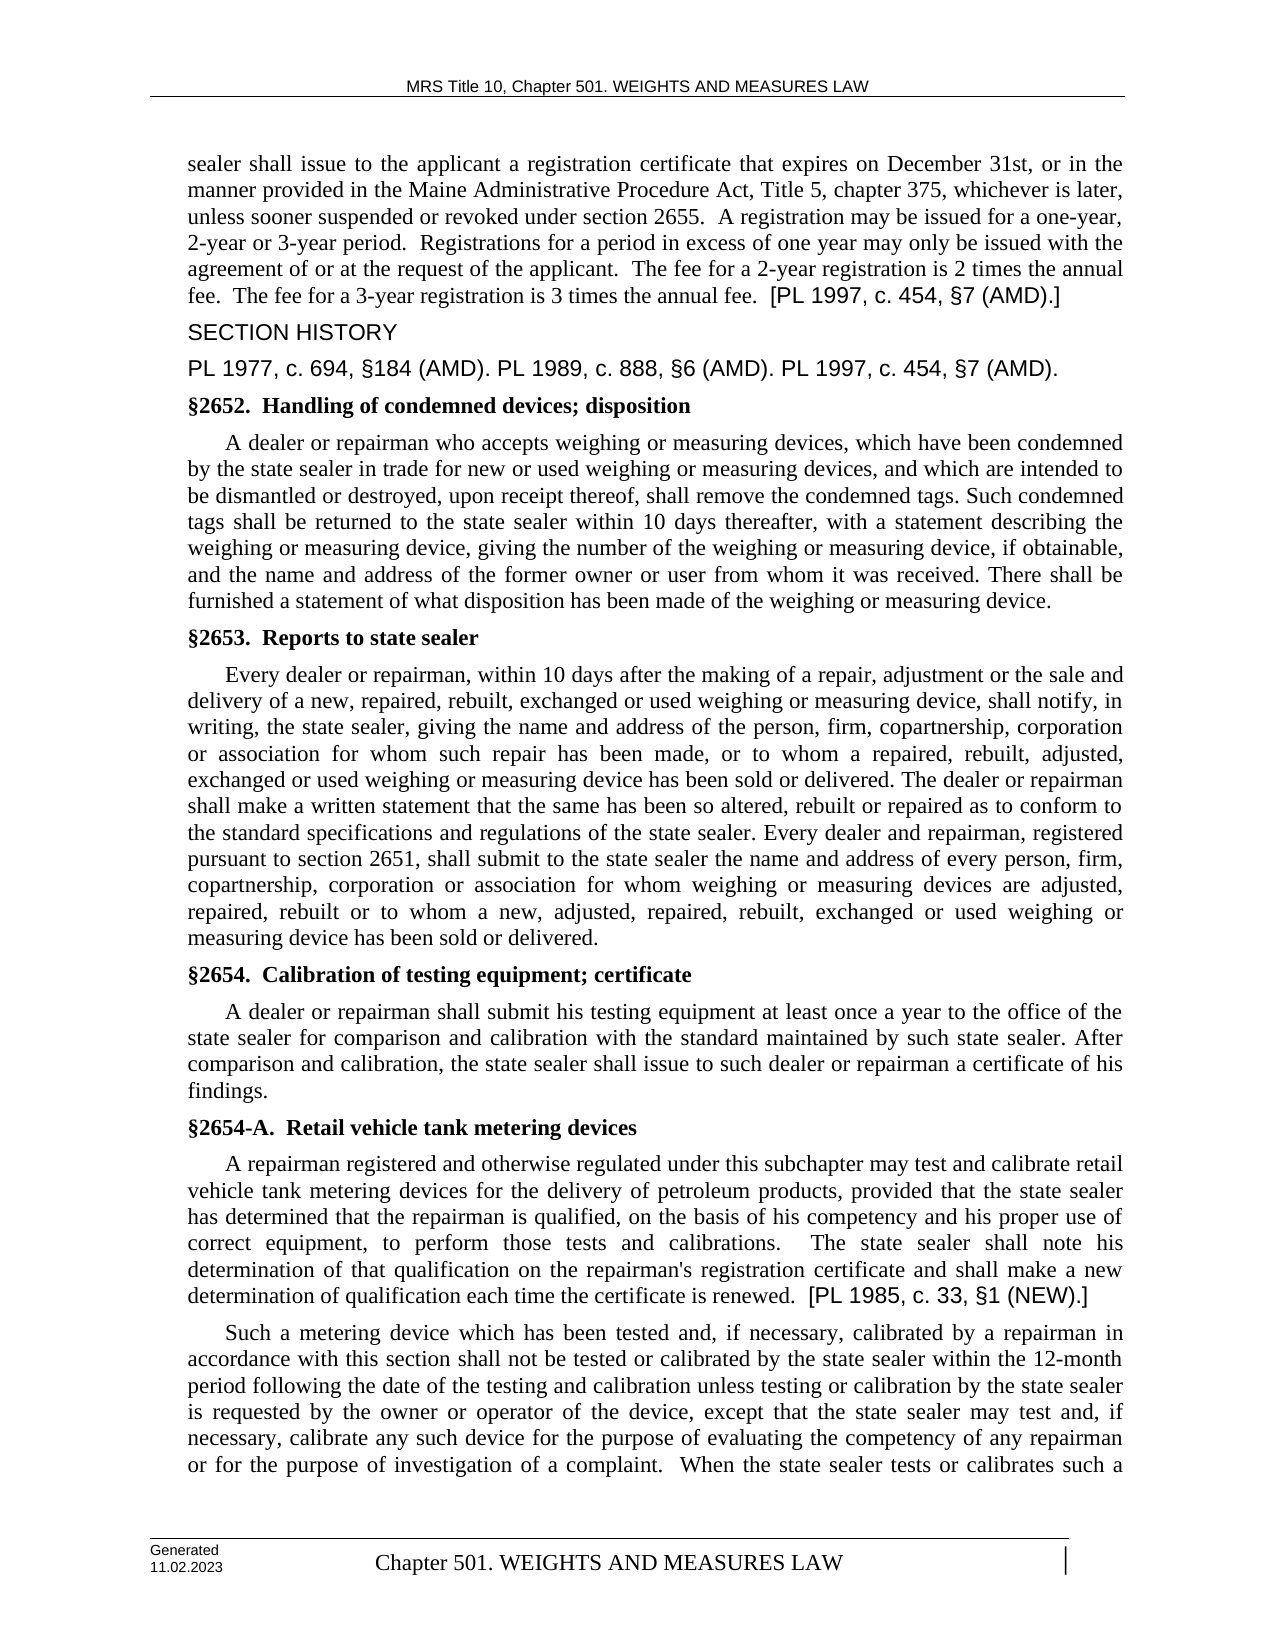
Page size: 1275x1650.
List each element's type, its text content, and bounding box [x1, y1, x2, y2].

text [187, 1319, 1125, 1477]
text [187, 150, 1125, 308]
text Every dealer or repairman, within 10 days after the making of a repair, adjustment or the sale and delivery of a new, repaired, rebuilt, exchanged or used weighing or measuring device, shall notify, in writing, the state sealer, giving the name and address of the person, firm, copartnership, corporation or association for whom such repair has been made, or to whom a repaired, rebuilt, adjusted, exchanged or used weighing or measuring device has been sold or delivered. The dealer or repairman shall make a written statement that the same has been so altered, rebuilt or repaired as to conform to the standard specifications and regulations of the state sealer. Every dealer and repairman, registered pursuant to section 2651, shall submit to the state sealer the name and address of every person, firm, copartnership, corporation or association for whom weighing or measuring devices are adjusted, repaired, rebuilt or to whom a new, adjusted, repaired, rebuilt, exchanged or used weighing or measuring device has been sold or delivered. [187, 661, 1125, 951]
text §2654-A. Retail vehicle tank metering devices [187, 1113, 1125, 1140]
text §2653. Reports to state sealer [187, 624, 1125, 650]
text PL 1977, c. 694, §184 (AMD). PL 1989, c. 888, §6 (AMD). PL 1997, c. 454, §7 (AMD). [187, 355, 1125, 382]
text A repairman registered and otherwise regulated under this subchapter may test and calibrate retail vehicle tank metering devices for the delivery of petroleum products, provided that the state sealer has determined that the repairman is qualified, on the basis of his competency and his proper use of correct equipment, to perform those tests and calibrations. The state sealer shall note his determination of that qualification on the repairman's registration certificate and shall make a new determination of qualification each time the certificate is renewed. [PL 1985, c. 33, §1 (NEW).] [187, 1150, 1125, 1308]
text A dealer or repairman shall submit his testing equipment at least once a year to the office of the state sealer for comparison and calibration with the standard maintained by such state sealer. After comparison and calibration, the state sealer shall issue to such dealer or repairman a certificate of his findings. [187, 998, 1125, 1103]
text SECTION HISTORY [187, 319, 1125, 345]
text §2652. Handling of condemned devices; disposition [187, 392, 1125, 418]
text §2654. Calibration of testing equipment; certificate [187, 961, 1125, 987]
text A dealer or repairman who accepts weighing or measuring devices, which have been condemned by the state sealer in trade for new or used weighing or measuring devices, and which are intended to be dismantled or destroyed, upon receipt thereof, shall remove the condemned tags. Such condemned tags shall be returned to the state sealer within 10 days thereafter, with a statement describing the weighing or measuring device, giving the number of the weighing or measuring device, if obtainable, and the name and address of the former owner or user from whom it was received. There shall be furnished a statement of what disposition has been made of the weighing or measuring device. [187, 429, 1125, 613]
